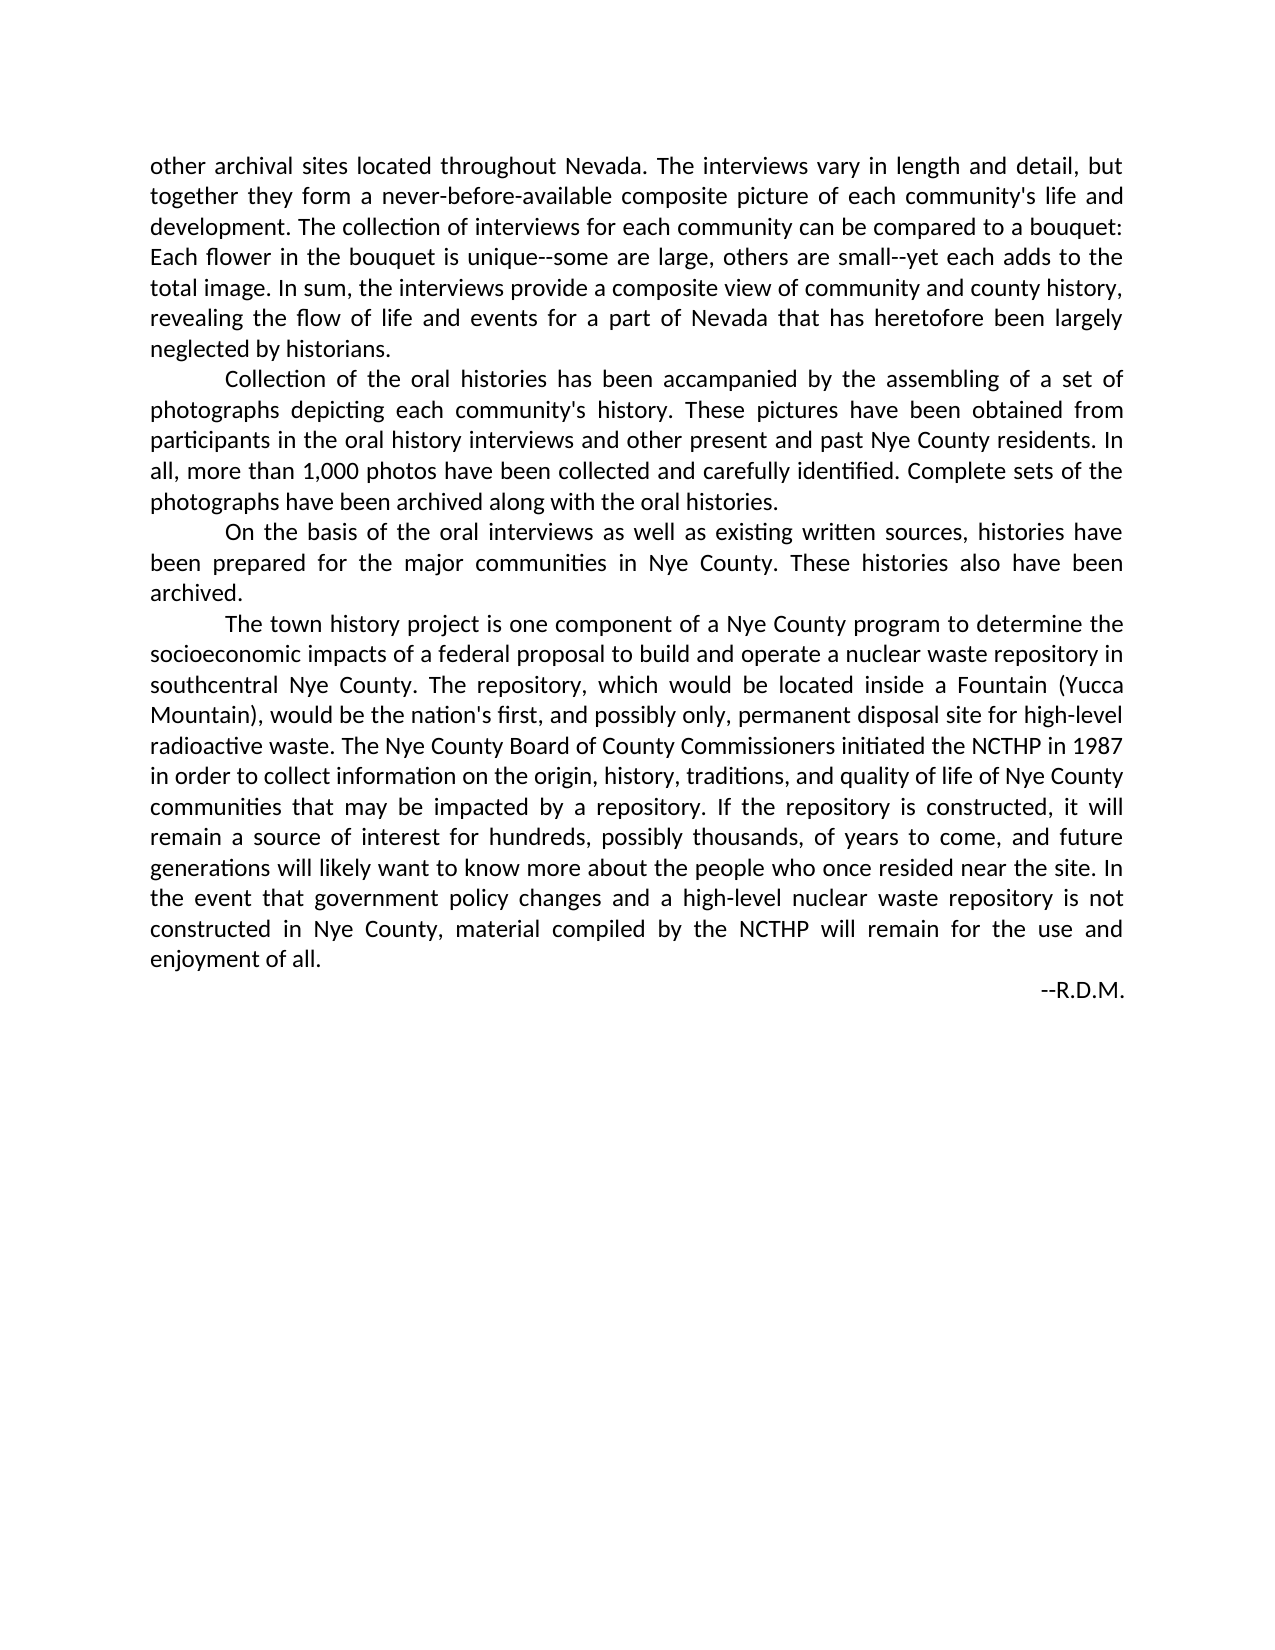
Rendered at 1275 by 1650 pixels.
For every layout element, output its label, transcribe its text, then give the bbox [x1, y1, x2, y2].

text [150, 150, 1125, 364]
text The town history project is one component of a Nye County program to determine the socioeconomic impacts of a federal proposal to build and operate a nuclear waste repository in southcentral Nye County. The repository, which would be located inside a Fountain (Yucca Mountain), would be the nation's first, and possibly only, permanent disposal site for high-level radioactive waste. The Nye County Board of County Commissioners initiated the NCTHP in 1987 in order to collect information on the origin, history, traditions, and quality of life of Nye County communities that may be impacted by a repository. If the repository is constructed, it will remain a source of interest for hundreds, possibly thousands, of years to come, and future generations will likely want to know more about the people who once resided near the site. In the event that government policy changes and a high-level nuclear waste repository is not constructed in Nye County, material compiled by the NCTHP will remain for the use and enjoyment of all. [150, 608, 1125, 974]
text On the basis of the oral interviews as well as existing written sources, histories have been prepared for the major communities in Nye County. These histories also have been archived. [150, 516, 1125, 608]
text --R.D.M. [150, 974, 1125, 1004]
text Collection of the oral histories has been accampanied by the assembling of a set of photographs depicting each community's history. These pictures have been obtained from participants in the oral history interviews and other present and past Nye County residents. In all, more than 1,000 photos have been collected and carefully identified. Complete sets of the photographs have been archived along with the oral histories. [150, 364, 1125, 516]
